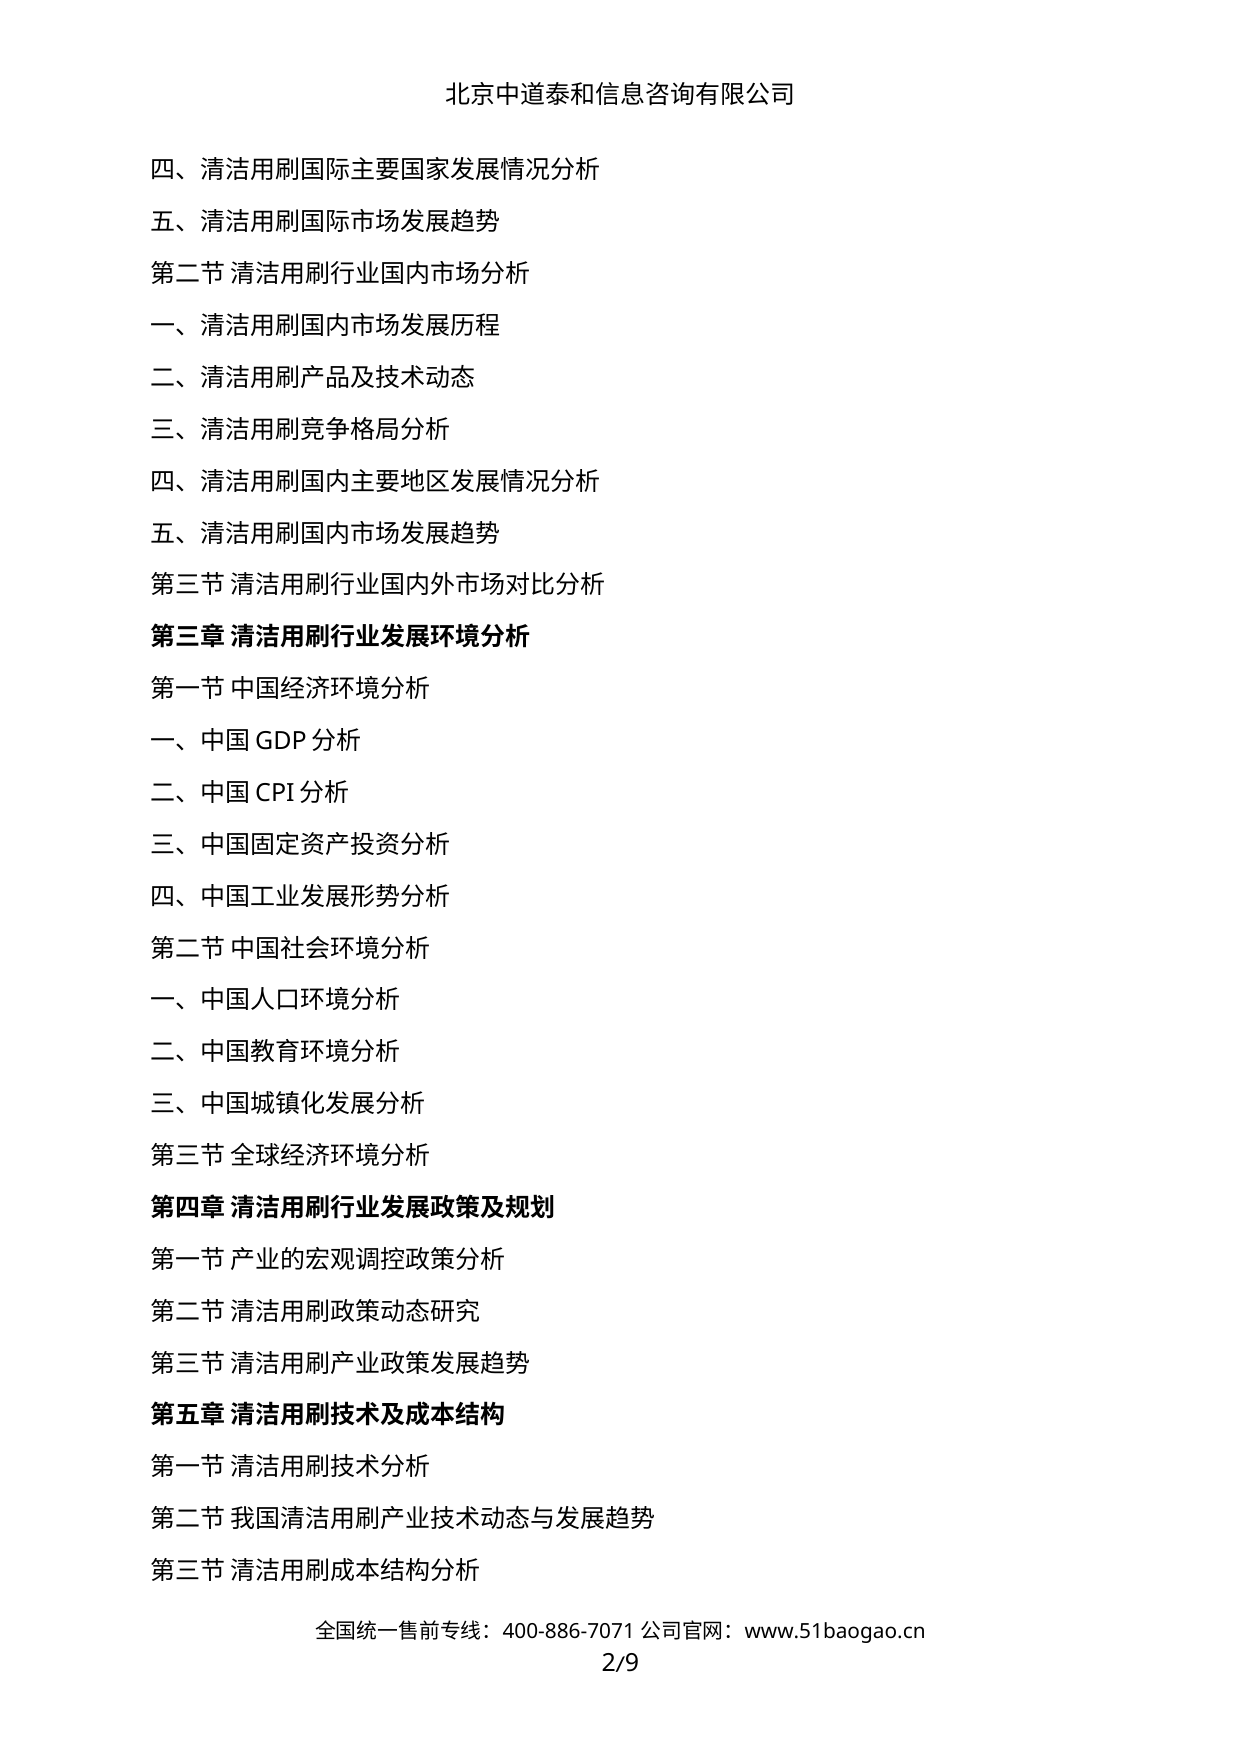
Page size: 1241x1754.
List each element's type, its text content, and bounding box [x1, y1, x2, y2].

text 第二节 清洁用刷政策动态研究 [150, 1291, 1090, 1327]
text 第三节 全球经济环境分析 [150, 1136, 1090, 1172]
text 一、清洁用刷国内市场发展历程 [150, 306, 1090, 342]
text 第二节 中国社会环境分析 [150, 928, 1090, 964]
text 第一节 中国经济环境分析 [150, 669, 1090, 705]
text 第四章 清洁用刷行业发展政策及规划 [150, 1187, 1090, 1224]
text 第三章 清洁用刷行业发展环境分析 [150, 617, 1090, 653]
text 第二节 我国清洁用刷产业技术动态与发展趋势 [150, 1499, 1090, 1535]
text 二、中国CPI分析 [150, 772, 1090, 809]
text 第一节 产业的宏观调控政策分析 [150, 1239, 1090, 1276]
text 五、清洁用刷国际市场发展趋势 [150, 202, 1090, 238]
text 五、清洁用刷国内市场发展趋势 [150, 513, 1090, 549]
text 三、中国固定资产投资分析 [150, 824, 1090, 861]
text 二、中国教育环境分析 [150, 1032, 1090, 1068]
text 一、中国人口环境分析 [150, 980, 1090, 1016]
text 一、中国GDP分析 [150, 721, 1090, 757]
text 四、中国工业发展形势分析 [150, 876, 1090, 912]
text 第三节 清洁用刷产业政策发展趋势 [150, 1343, 1090, 1379]
text 三、清洁用刷竞争格局分析 [150, 409, 1090, 446]
text 第五章 清洁用刷技术及成本结构 [150, 1395, 1090, 1431]
text 四、清洁用刷国内主要地区发展情况分析 [150, 461, 1090, 497]
text 二、清洁用刷产品及技术动态 [150, 357, 1090, 394]
text 第一节 清洁用刷技术分析 [150, 1447, 1090, 1483]
text 四、清洁用刷国际主要国家发展情况分析 [150, 150, 1090, 186]
text 第三节 清洁用刷成本结构分析 [150, 1551, 1090, 1587]
text 三、中国城镇化发展分析 [150, 1084, 1090, 1120]
text 第二节 清洁用刷行业国内市场分析 [150, 254, 1090, 290]
text 第三节 清洁用刷行业国内外市场对比分析 [150, 565, 1090, 601]
